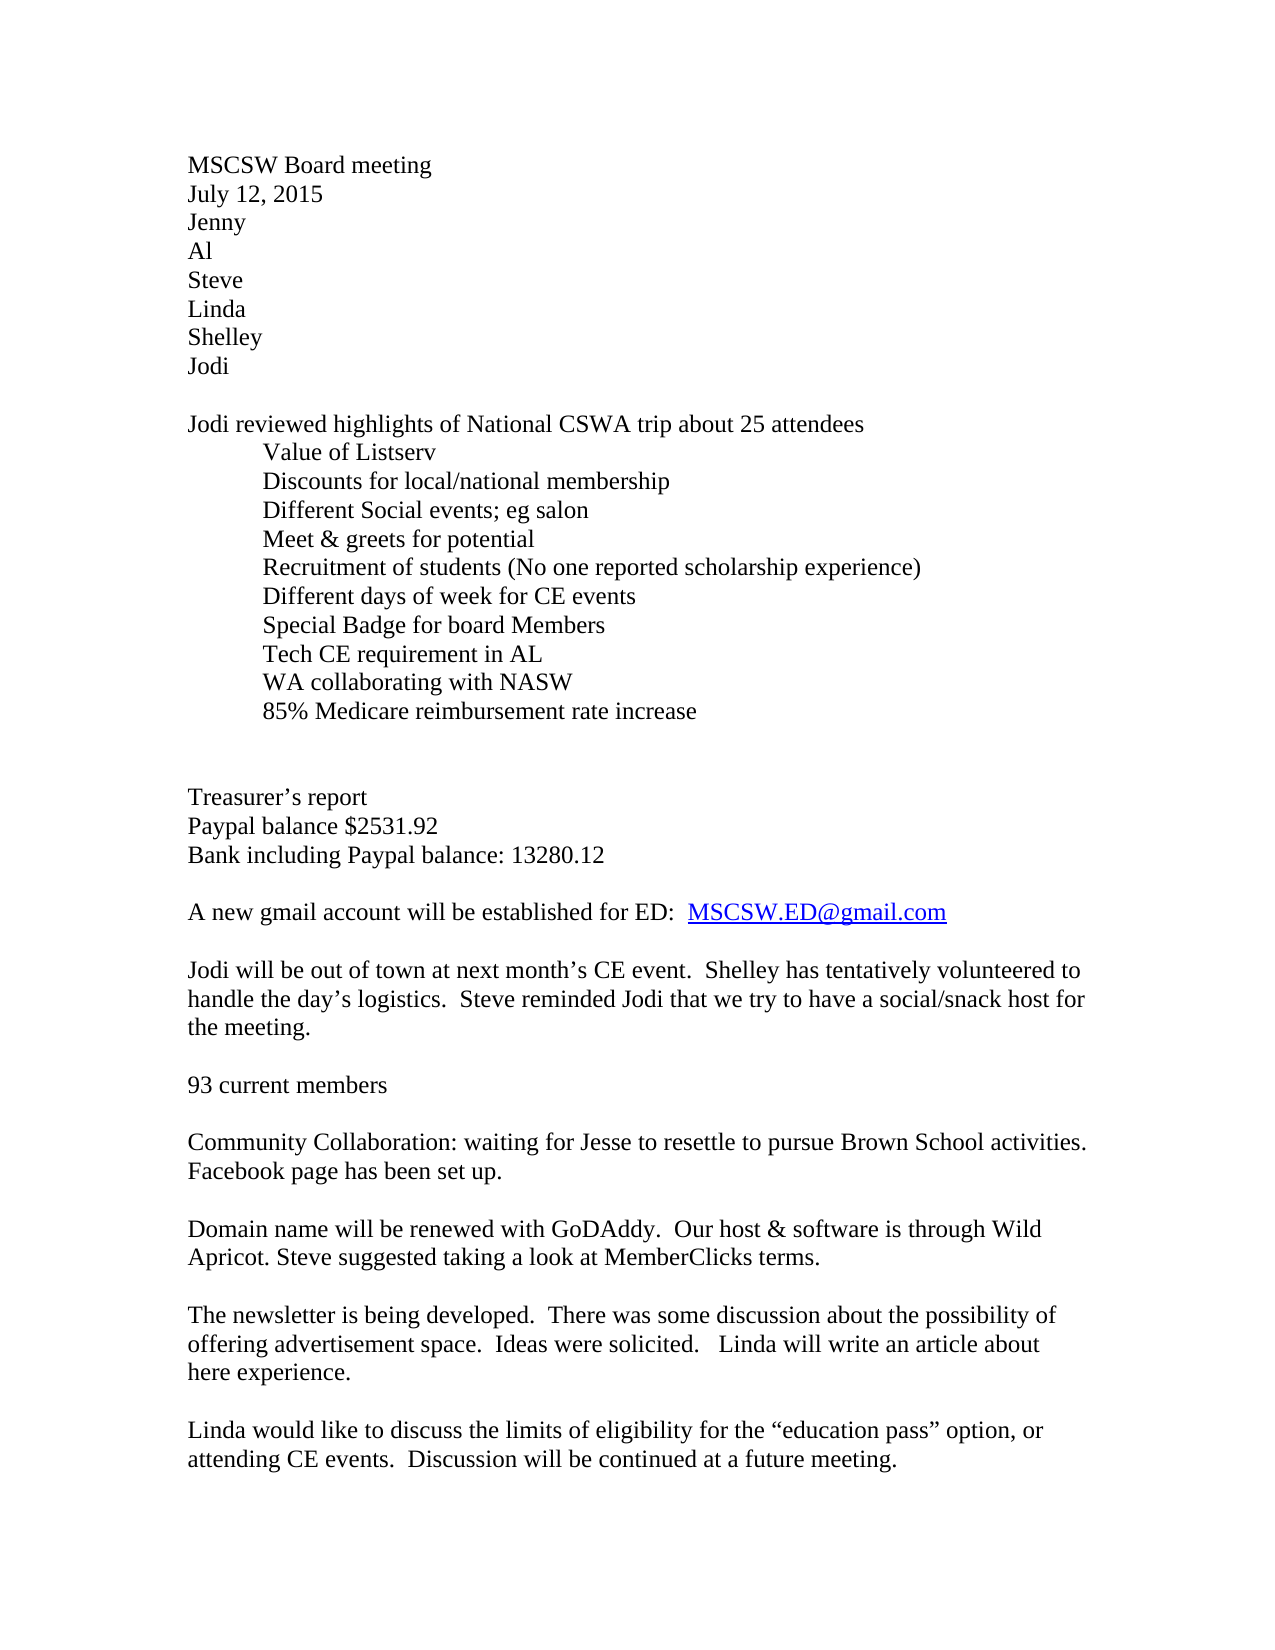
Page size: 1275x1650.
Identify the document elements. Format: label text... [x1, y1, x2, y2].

text Value of Listserv [187, 437, 1087, 466]
text Shelley [187, 322, 1087, 351]
text Facebook page has been set up. [187, 1156, 1087, 1185]
text Jodi will be out of town at next month’s CE event. Shelley has tentatively volunteered to handle the day’s logistics. Steve reminded Jodi that we try to have a social/snack host for the meeting. [187, 955, 1087, 1041]
text Jodi [187, 351, 1087, 380]
text WA collaborating with NASW [187, 667, 1087, 696]
text Tech CE requirement in AL [187, 639, 1087, 667]
text A new gmail account will be established for ED: MSCSW.ED@gmail.com [187, 897, 1087, 926]
text Steve [187, 265, 1087, 294]
text MSCSW Board meeting [187, 150, 1087, 179]
text Bank including Paypal balance: 13280.12 [187, 840, 1087, 869]
text Domain name will be renewed with GoDAddy. Our host & software is through Wild Apricot. Steve suggested taking a look at MemberClicks terms. [187, 1214, 1087, 1271]
text Recruitment of students (No one reported scholarship experience) [187, 552, 1087, 581]
text Jodi reviewed highlights of National CSWA trip about 25 attendees [187, 409, 1087, 437]
text Community Collaboration: waiting for Jesse to resettle to pursue Brown School activities. [187, 1127, 1087, 1156]
text Linda would like to discuss the limits of eligibility for the “education pass” option, or attending CE events. Discussion will be continued at a future meeting. [187, 1415, 1087, 1472]
text Jenny [187, 207, 1087, 236]
text Paypal balance $2531.92 [187, 811, 1087, 840]
text July 12, 2015 [187, 179, 1087, 207]
text 93 current members [187, 1070, 1087, 1099]
text Different days of week for CE events [187, 581, 1087, 610]
text Meet & greets for potential [187, 524, 1087, 552]
text 85% Medicare reimbursement rate increase [187, 696, 1087, 725]
text Linda [187, 294, 1087, 322]
text Different Social events; eg salon [187, 495, 1087, 524]
text Special Badge for board Members [187, 610, 1087, 639]
text Al [187, 236, 1087, 265]
text Treasurer’s report [187, 782, 1087, 811]
text The newsletter is being developed. There was some discussion about the possibility of offering advertisement space. Ideas were solicited. Linda will write an article about here experience. [187, 1300, 1087, 1386]
text Discounts for local/national membership [187, 466, 1087, 495]
